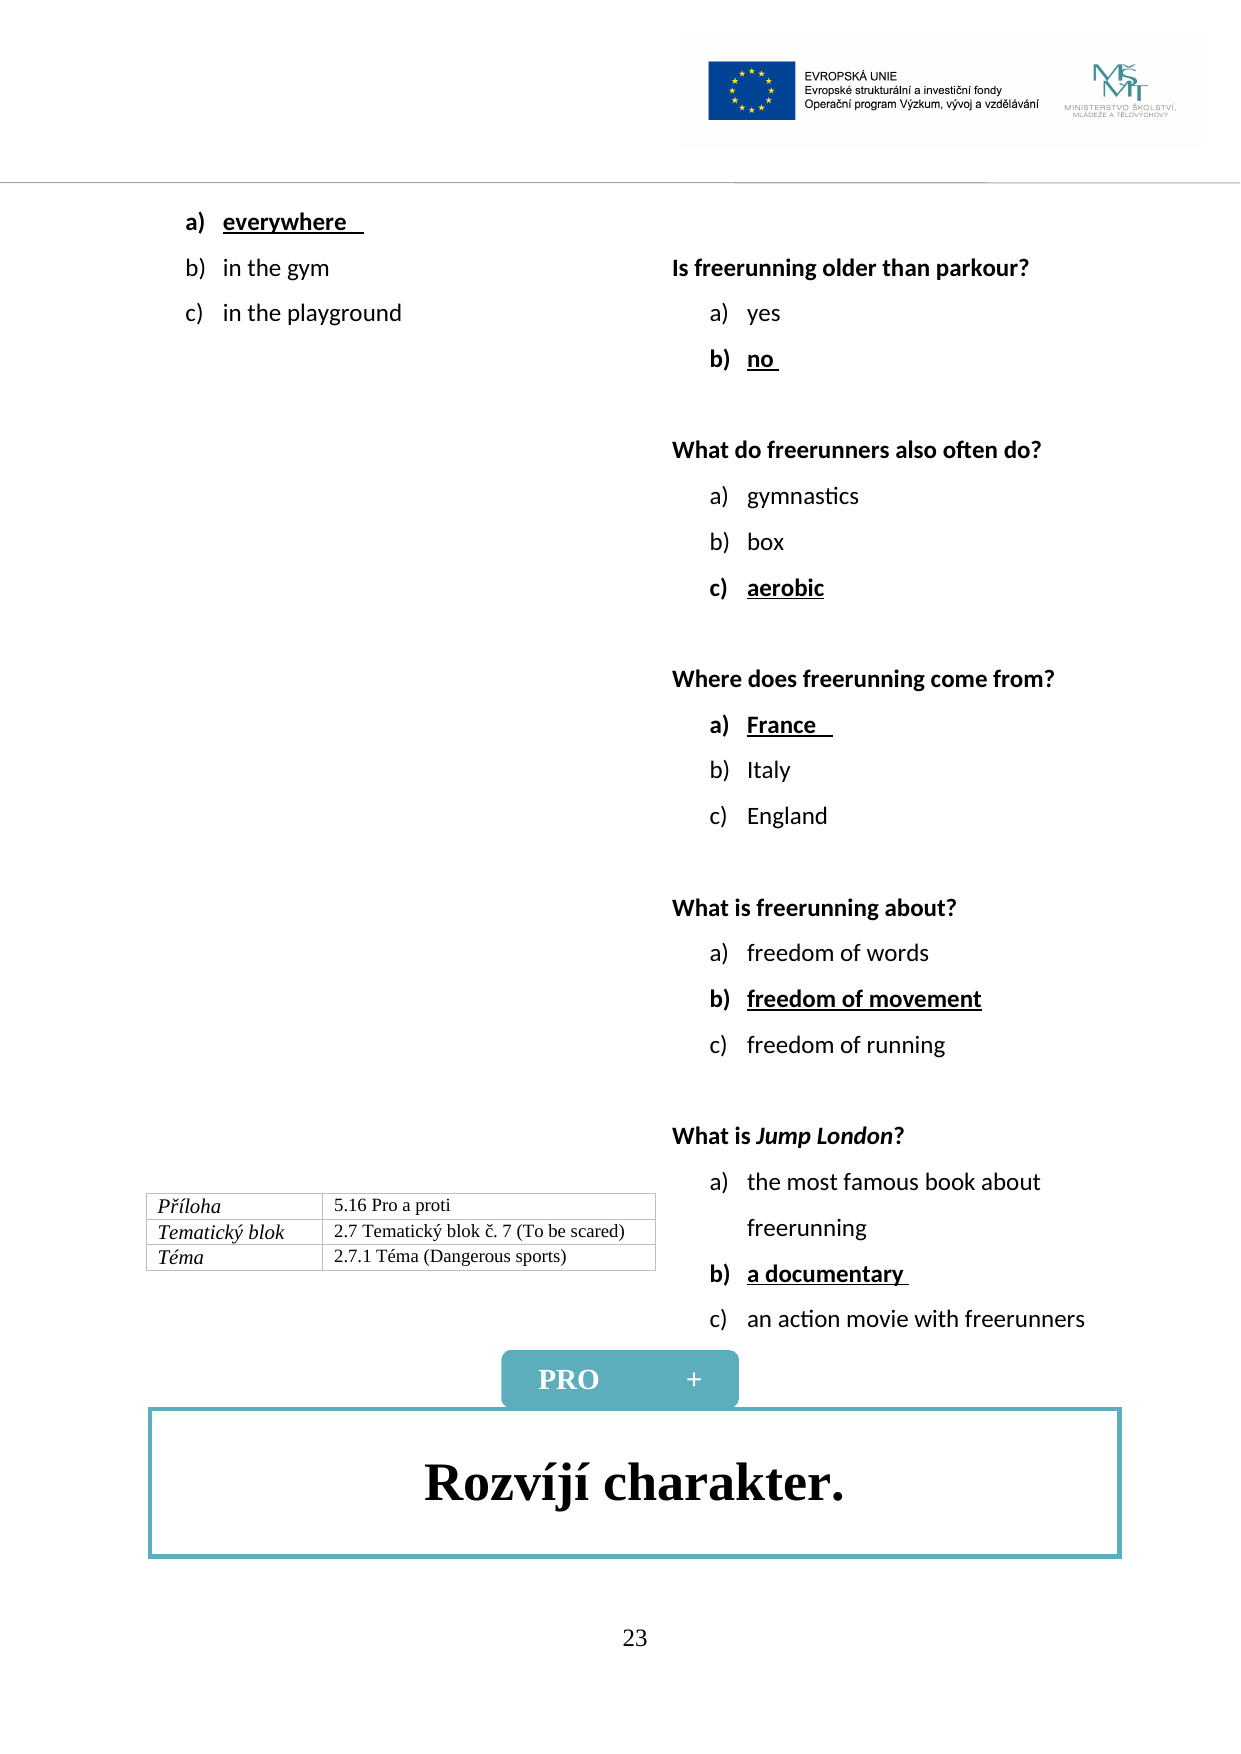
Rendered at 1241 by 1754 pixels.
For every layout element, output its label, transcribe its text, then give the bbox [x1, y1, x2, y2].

list France [709, 709, 1122, 739]
text Is freerunning older than parkour? [672, 252, 1122, 282]
list freedom of words [709, 938, 1122, 968]
list an action movie with freerunners [709, 1303, 1122, 1334]
table_header 5.16 Pro a proti [323, 1194, 655, 1219]
text What is freerunning about? [672, 892, 1122, 922]
list gymnastics [709, 480, 1122, 511]
list no [709, 343, 1122, 374]
list Italy [709, 755, 1122, 785]
list aerobic [709, 572, 1122, 602]
table_cell 2.7.1 Téma (Dangerous sports) [323, 1245, 655, 1270]
list box [709, 526, 1122, 557]
table_header Rozvíjí charakter. [152, 1411, 1117, 1554]
table_cell Téma [147, 1245, 322, 1270]
text What is Jump London? [672, 1121, 1122, 1151]
text Where does freerunning come from? [672, 663, 1122, 694]
picture [679, 32, 1205, 149]
list the most famous book about freerunning [709, 1166, 1122, 1242]
list in the playground [185, 297, 598, 328]
list freedom of running [709, 1029, 1122, 1059]
table_cell Tematický blok [147, 1220, 322, 1244]
table_header Příloha [147, 1194, 322, 1219]
table_cell 2.7 Tematický blok č. 7 (To be scared) [323, 1220, 655, 1244]
list a documentary [709, 1258, 1122, 1288]
list England [709, 800, 1122, 831]
list in the gym [185, 252, 598, 282]
list everywhere [185, 206, 598, 236]
list yes [709, 297, 1122, 328]
list freedom of movement [709, 983, 1122, 1014]
text What do freerunners also often do? [672, 434, 1122, 465]
